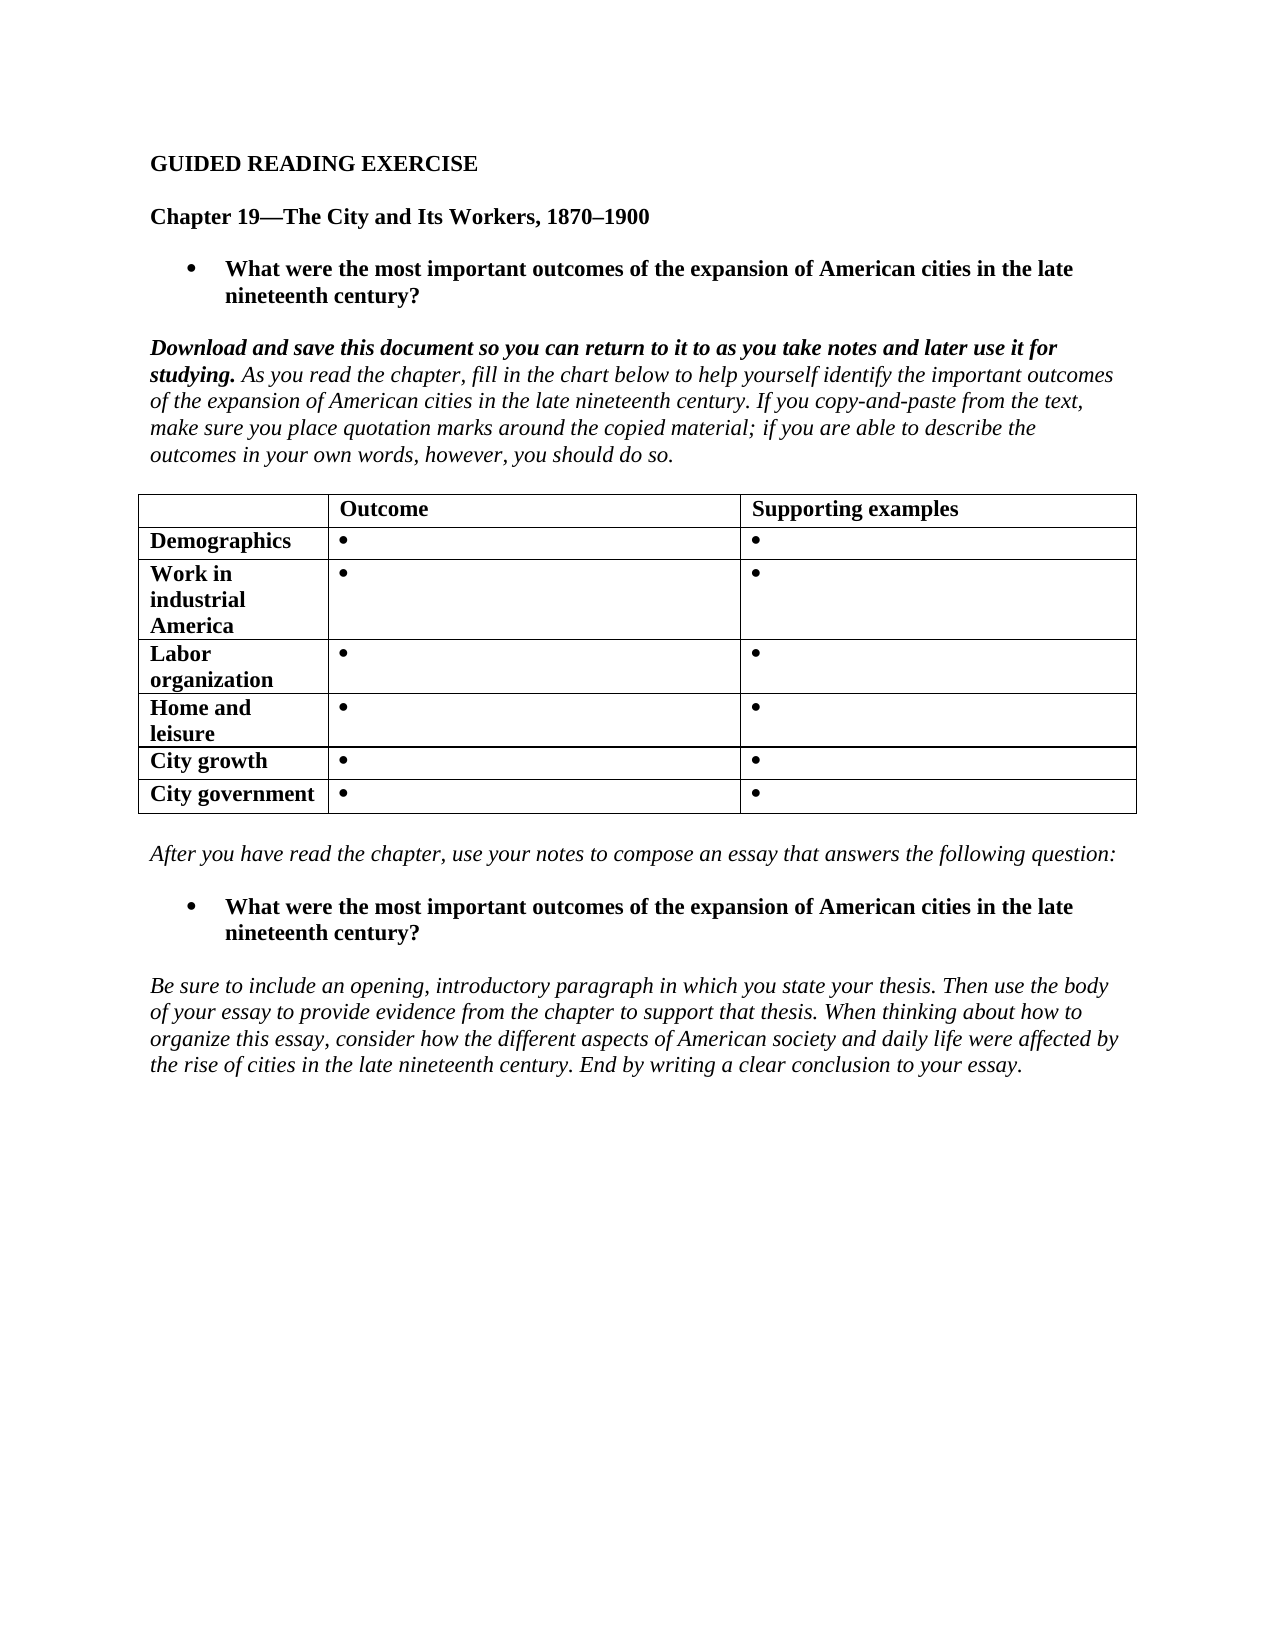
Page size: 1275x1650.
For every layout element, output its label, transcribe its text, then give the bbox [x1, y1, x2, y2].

table_cell [741, 694, 1136, 746]
text GUIDED READING EXERCISE [150, 150, 1125, 176]
text Be sure to include an opening, introductory paragraph in which you state your thesis. Then use the body of your essay to provide evidence from the chapter to support that thesis. When thinking about how to organize this essay, consider how the different aspects of American society and daily life were affected by the rise of cities in the late nineteenth century. End by writing a clear conclusion to your essay. [150, 972, 1125, 1077]
table_cell Demographics [139, 528, 328, 559]
list What were the most important outcomes of the expansion of American cities in the late nineteenth century? [187, 893, 1125, 946]
table_cell [329, 780, 740, 813]
table_cell City growth [139, 748, 328, 779]
text After you have read the chapter, use your notes to compose an essay that answers the following question: [150, 840, 1125, 866]
table_cell [329, 748, 740, 779]
table_cell Labor organization [139, 640, 328, 693]
table_header Outcome [329, 495, 740, 527]
table_cell [329, 560, 740, 639]
table_cell [741, 560, 1136, 639]
list What were the most important outcomes of the expansion of American cities in the late nineteenth century? [187, 255, 1125, 308]
table_cell City government [139, 780, 328, 813]
table_cell Home and leisure [139, 694, 328, 746]
table_cell Work in industrial America [139, 560, 328, 639]
table_cell [329, 694, 740, 746]
text Download and save this document so you can return to it to as you take notes and later use it for studying. As you read the chapter, fill in the chart below to help yourself identify the important outcomes of the expansion of American cities in the late nineteenth century. If you copy-and-paste from the text, make sure you place quotation marks around the copied material; if you are able to describe the outcomes in your own words, however, you should do so. [150, 334, 1125, 468]
table_header [139, 495, 328, 527]
table_cell [741, 780, 1136, 813]
table_cell [741, 528, 1136, 559]
table_cell [329, 528, 740, 559]
table_cell [741, 640, 1136, 693]
table_cell [329, 640, 740, 693]
table_cell [741, 748, 1136, 779]
text Chapter 19—The City and Its Workers, 1870–1900 [150, 203, 1125, 229]
table_header Supporting examples [741, 495, 1136, 527]
